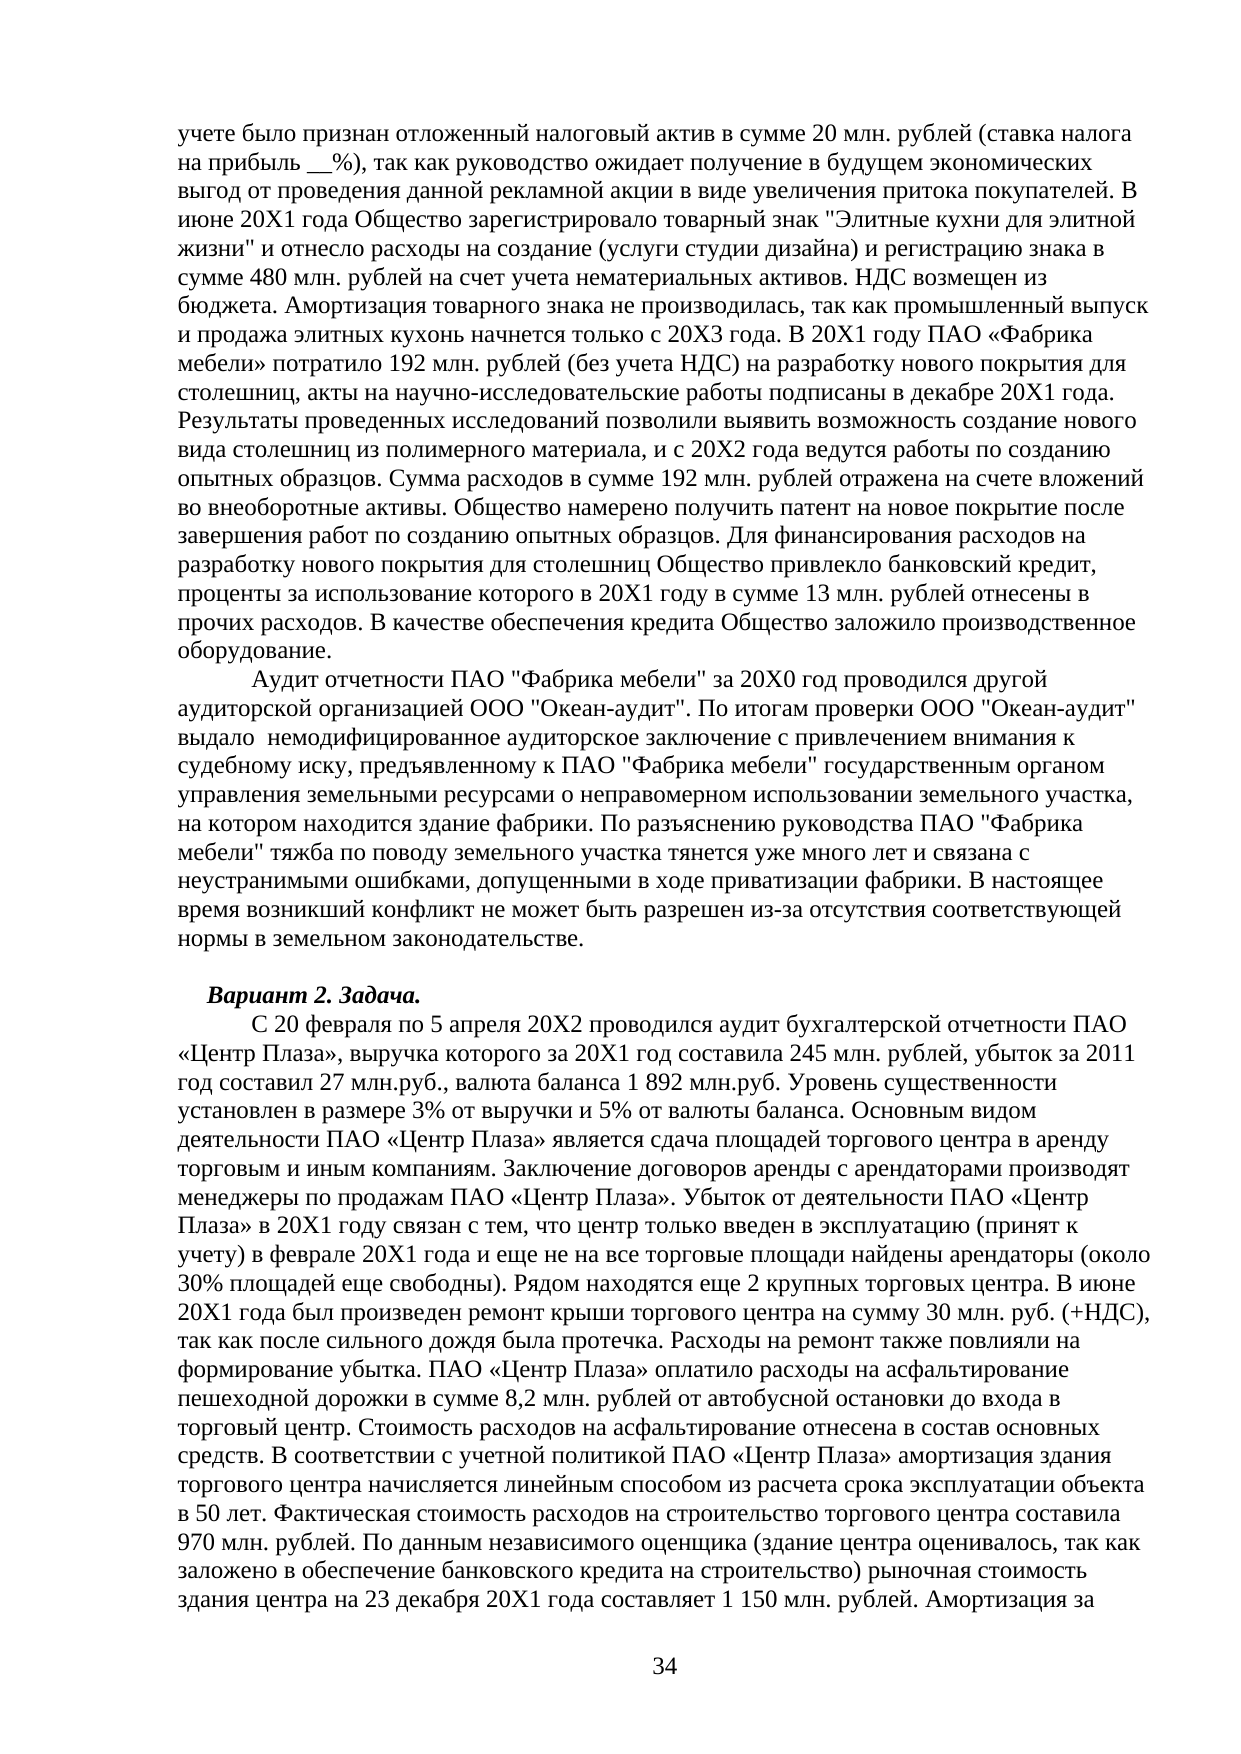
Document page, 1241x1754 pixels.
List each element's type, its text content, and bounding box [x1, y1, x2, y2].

text Аудит отчетности ПАО "Фабрика мебели" за 20Х0 год проводился другой аудиторской организацией ООО "Океан-аудит". По итогам проверки ООО "Океан-аудит" выдало немодифицированное аудиторское заключение с привлечением внимания к судебному иску, предъявленному к ПАО "Фабрика мебели" государственным органом управления земельными ресурсами о неправомерном использовании земельного участка, на котором находится здание фабрики. По разъяснению руководства ПАО "Фабрика мебели" тяжба по поводу земельного участка тянется уже много лет и связана с неустранимыми ошибками, допущенными в ходе приватизации фабрики. В настоящее время возникший конфликт не может быть разрешен из-за отсутствия соответствующей нормы в земельном законодательстве. [177, 664, 1152, 952]
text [177, 118, 1152, 664]
text Вариант 2. Задача. [207, 981, 1152, 1009]
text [177, 1009, 1152, 1613]
